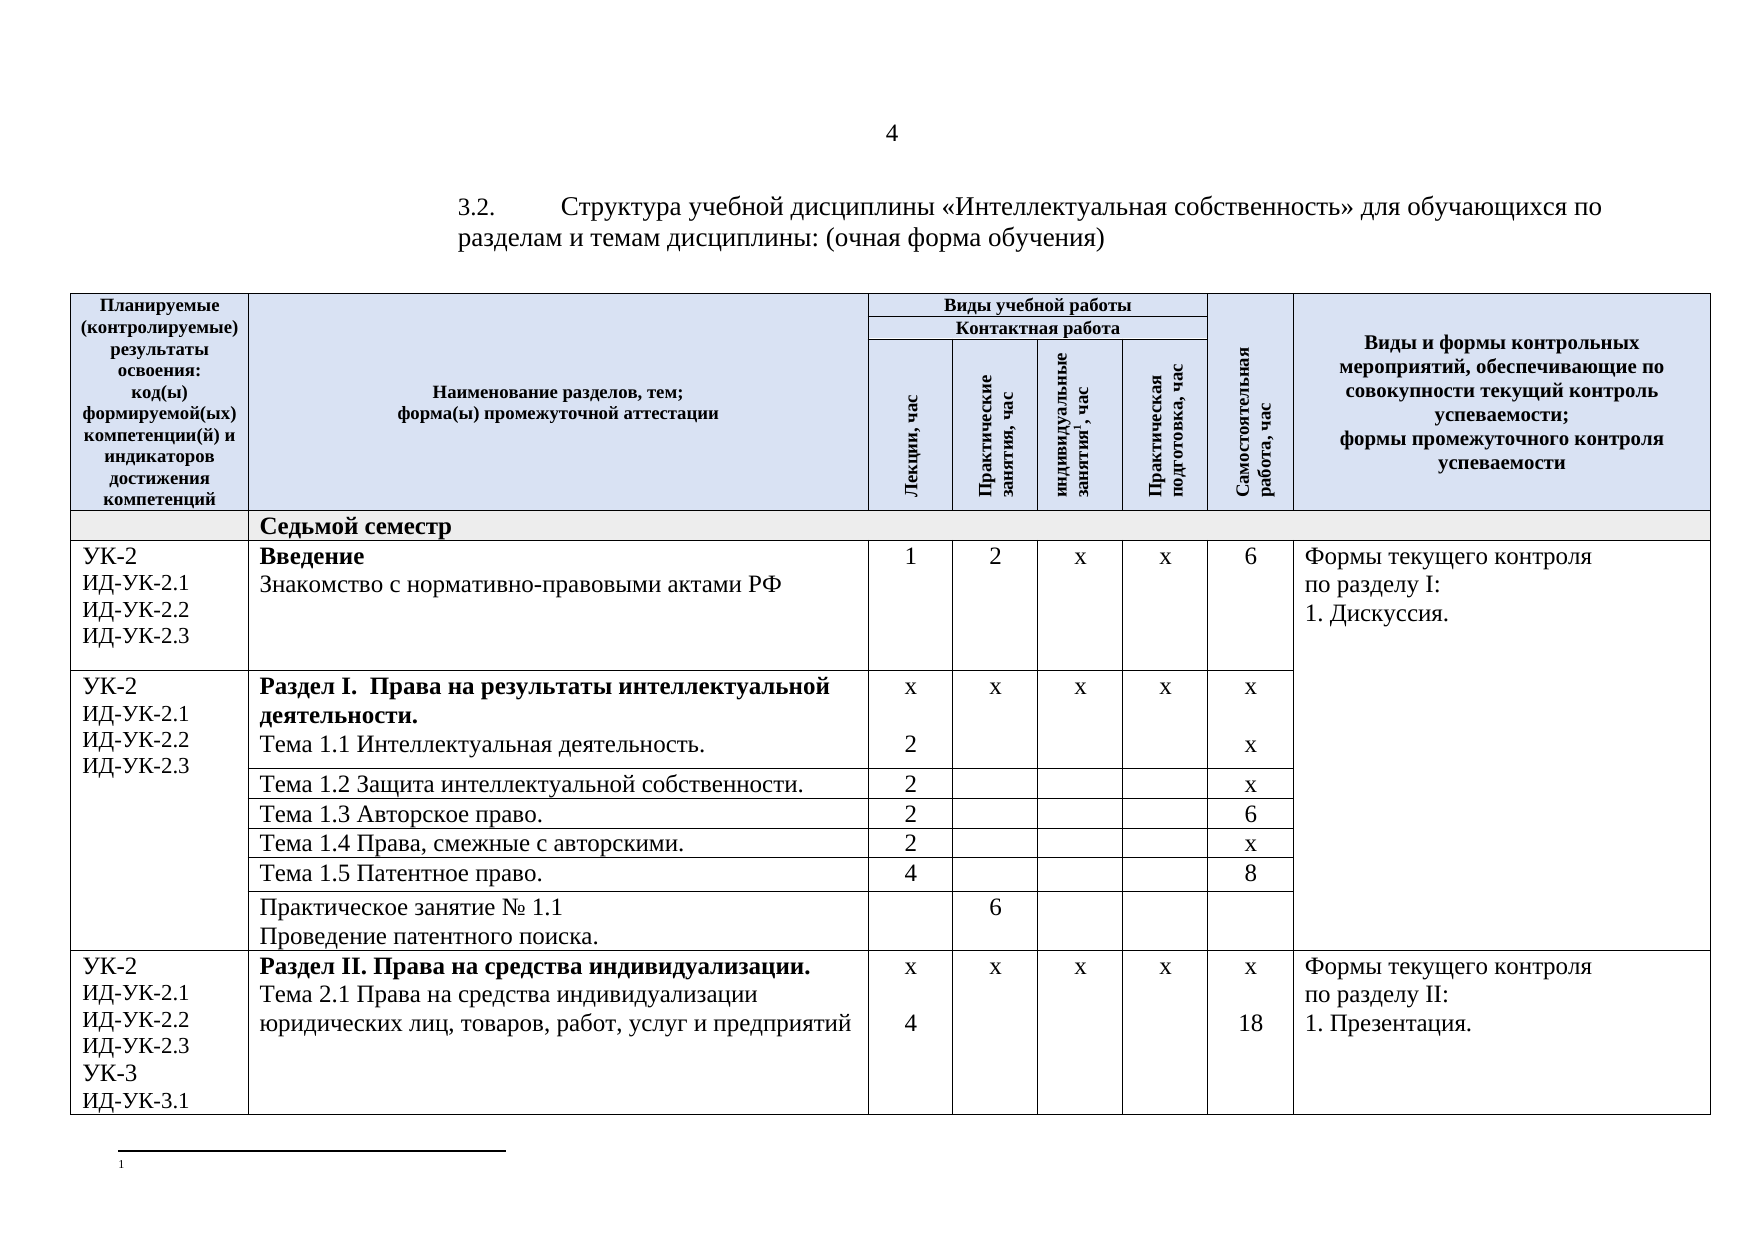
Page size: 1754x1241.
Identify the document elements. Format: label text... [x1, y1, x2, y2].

table_cell Практическое занятие № 1.1 Проведение патентного поиска. [249, 892, 868, 950]
table_cell 8 [1208, 858, 1293, 891]
table_cell [1123, 892, 1207, 950]
table_cell [1038, 799, 1122, 827]
table_cell х 2 [869, 671, 952, 768]
table_cell Тема 1.5 Патентное право. [249, 858, 868, 891]
table_cell х [1123, 671, 1207, 768]
table_cell [1123, 829, 1207, 857]
table_cell УК-2 ИД-УК-2.1 ИД-УК-2.2 ИД-УК-2.3 [71, 541, 248, 670]
table_cell 2 [869, 829, 952, 857]
table_cell х [953, 671, 1037, 768]
table_cell Тема 1.4 Права, смежные с авторскими. [249, 829, 868, 857]
table_cell х [1208, 829, 1293, 857]
table_cell 6 [1208, 799, 1293, 827]
table_cell Раздел II. Права на средства индивидуализации. Тема 2.1 Права на средства индивидуализации юридических лиц, товаров, работ, услуг и предприятий [249, 951, 868, 1114]
table_cell [1038, 829, 1122, 857]
table_cell Тема 1.3 Авторское право. [249, 799, 868, 827]
table_cell х х [1208, 671, 1293, 768]
table_cell Формы текущего контроля по разделу I: 1. Дискуссия. [1294, 541, 1710, 950]
table_cell Лекции, час [869, 340, 952, 510]
table_cell [1038, 858, 1122, 891]
table_cell [953, 829, 1037, 857]
table_cell Практические занятия, час [953, 340, 1037, 510]
table_cell Введение Знакомство с нормативно-правовыми актами РФ [249, 541, 868, 670]
table_cell Раздел I. Права на результаты интеллектуальной деятельности. Тема 1.1 Интеллектуальная деятельность. [249, 671, 868, 768]
table_cell Контактная работа [869, 317, 1207, 338]
table_cell 1 [869, 541, 952, 670]
table_cell [1123, 799, 1207, 827]
table_cell Лабораторные работы/ индивидуальные занятия, час [1038, 340, 1122, 510]
table_cell Седьмой семестр [249, 511, 1710, 540]
table_cell 6 [1208, 541, 1293, 670]
table_cell [1123, 858, 1207, 891]
table_cell 4 [869, 858, 952, 891]
table_cell УК-2 ИД-УК-2.1 ИД-УК-2.2 ИД-УК-2.3 УК-3 ИД-УК-3.1 [71, 951, 248, 1114]
table_cell х [953, 951, 1037, 1114]
table_cell [1038, 892, 1122, 950]
table_header Наименование разделов, тем; форма(ы) промежуточной аттестации [249, 294, 868, 510]
subtitle Структура учебной дисциплины «Интеллектуальная собственность» для обучающихся по разделам и темам дисциплины: (очная форма обучения) [458, 190, 1665, 252]
table_cell 6 [953, 892, 1037, 950]
table_header Планируемые (контролируемые) результаты освоения: код(ы) формируемой(ых) компетенции(й) и индикаторов достижения компетенций [71, 294, 248, 510]
table_cell [1208, 892, 1293, 950]
table_cell [869, 892, 952, 950]
table_header Самостоятельная работа, час [1208, 294, 1293, 510]
table_cell х [1208, 769, 1293, 798]
table_cell [953, 858, 1037, 891]
table_cell [1123, 769, 1207, 798]
table_cell [953, 769, 1037, 798]
table_cell 2 [869, 799, 952, 827]
table_cell х 4 [869, 951, 952, 1114]
table_cell [71, 511, 248, 540]
table_cell Тема 1.2 Защита интеллектуальной собственности. [249, 769, 868, 798]
table_cell 2 [869, 769, 952, 798]
table_cell х [1038, 541, 1122, 670]
table_cell х [1123, 951, 1207, 1114]
table_header Виды и формы контрольных мероприятий, обеспечивающие по совокупности текущий контроль успеваемости; формы промежуточного контроля успеваемости [1294, 294, 1710, 510]
table_cell Практическая подготовка, час [1123, 340, 1207, 510]
table_cell х [1123, 541, 1207, 670]
table_cell х [1038, 951, 1122, 1114]
table_cell 2 [953, 541, 1037, 670]
table_cell [1038, 769, 1122, 798]
table_cell УК-2 ИД-УК-2.1 ИД-УК-2.2 ИД-УК-2.3 [71, 671, 248, 950]
table_cell Формы текущего контроля по разделу II: 1. Презентация. [1294, 951, 1710, 1114]
table_cell х 18 [1208, 951, 1293, 1114]
table_cell х [1038, 671, 1122, 768]
table_cell [953, 799, 1037, 827]
table_header Виды учебной работы [869, 294, 1207, 316]
